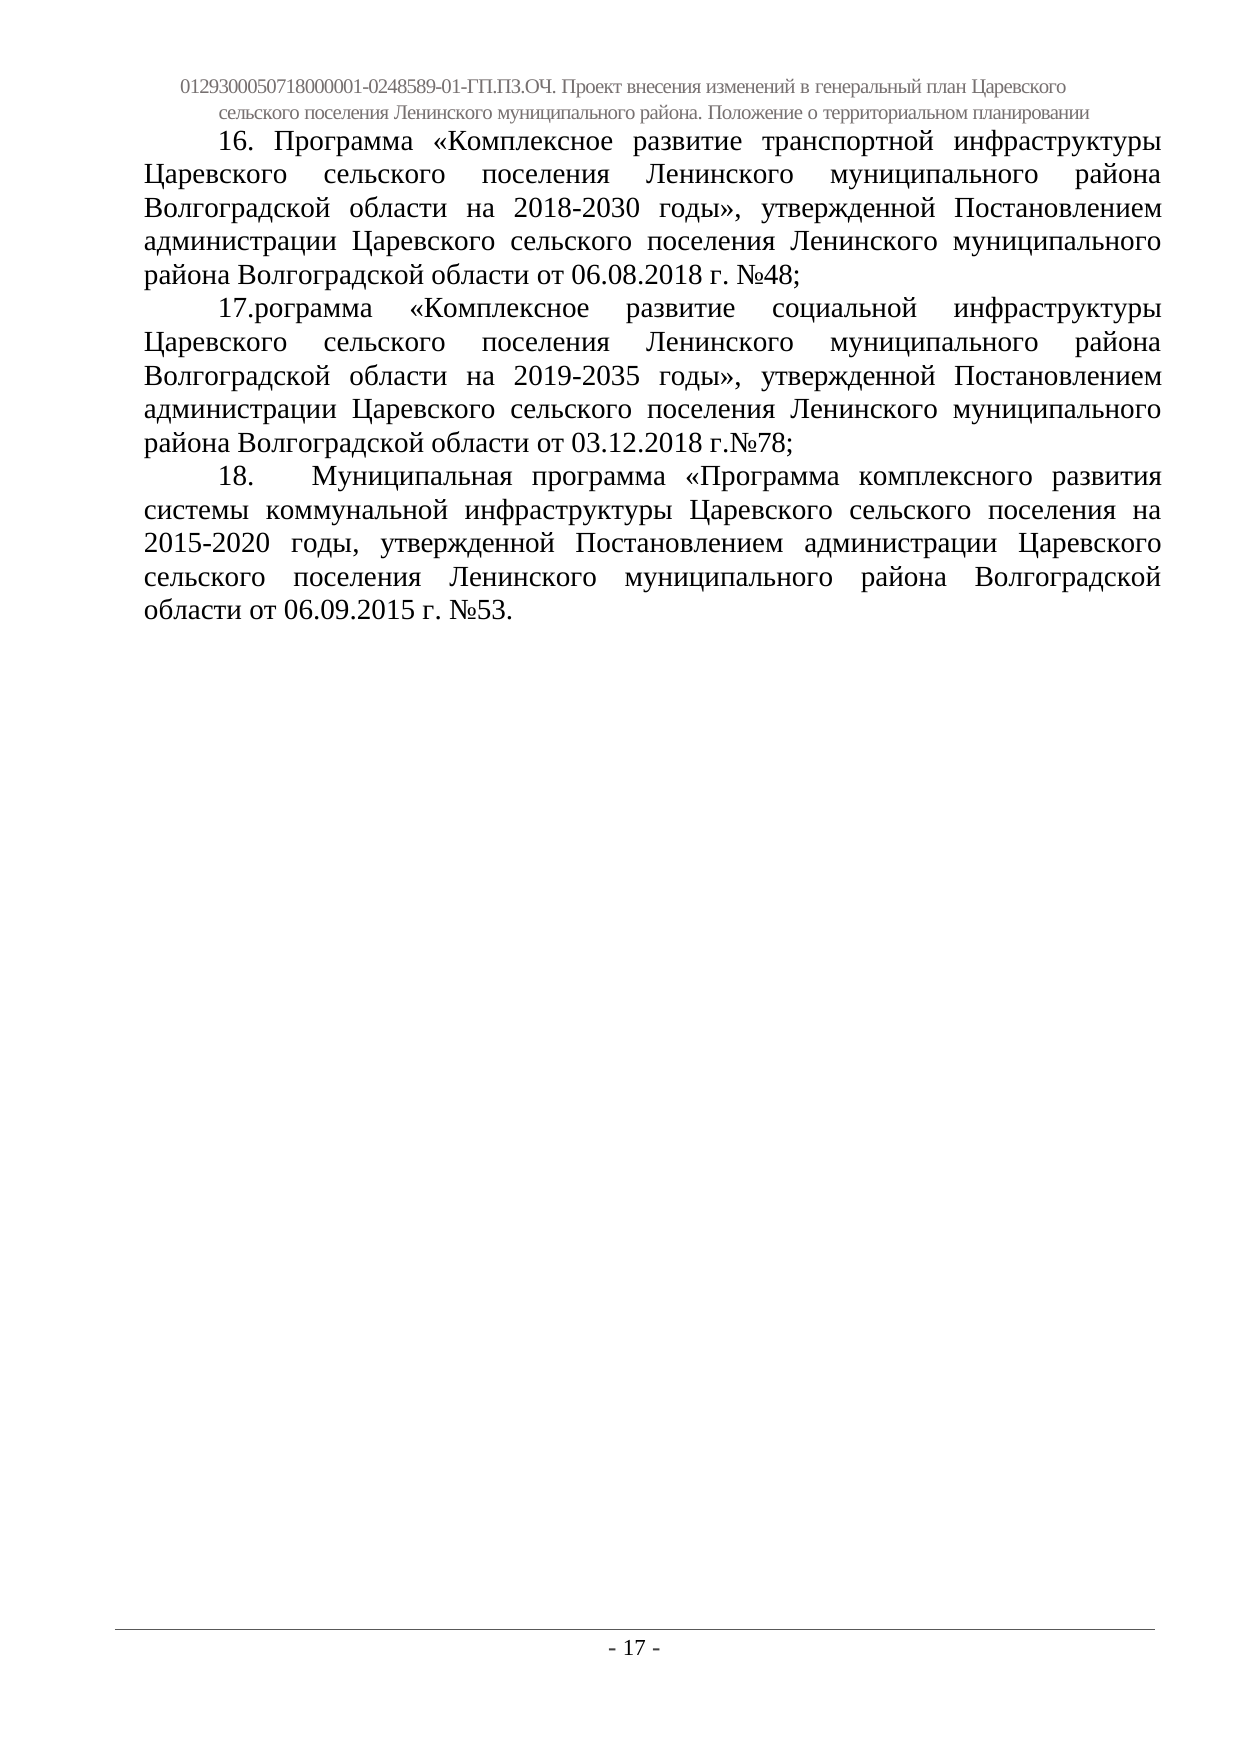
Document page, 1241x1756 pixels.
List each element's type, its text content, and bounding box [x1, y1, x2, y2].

text 18. Муниципальная программа «Программа комплексного развития системы коммунальной инфраструктуры Царевского сельского поселения на 2015-2020 годы, утвержденной Постановлением администрации Царевского сельского поселения Ленинского муниципального района Волгоградской области от 06.09.2015 г. №53. [144, 458, 1162, 626]
text 16. Программа «Комплексное развитие транспортной инфраструктуры Царевского сельского поселения Ленинского муниципального района Волгоградской области на 2018-2030 годы», утвержденной Постановлением администрации Царевского сельского поселения Ленинского муниципального района Волгоградской области от 06.08.2018 г. №48; [144, 123, 1162, 291]
list 17.рограмма «Комплексное развитие социальной инфраструктуры Царевского сельского поселения Ленинского муниципального района Волгоградской области на 2019-2035 годы», утвержденной Постановлением администрации Царевского сельского поселения Ленинского муниципального района Волгоградской области от 03.12.2018 г.№78; [144, 291, 1162, 458]
